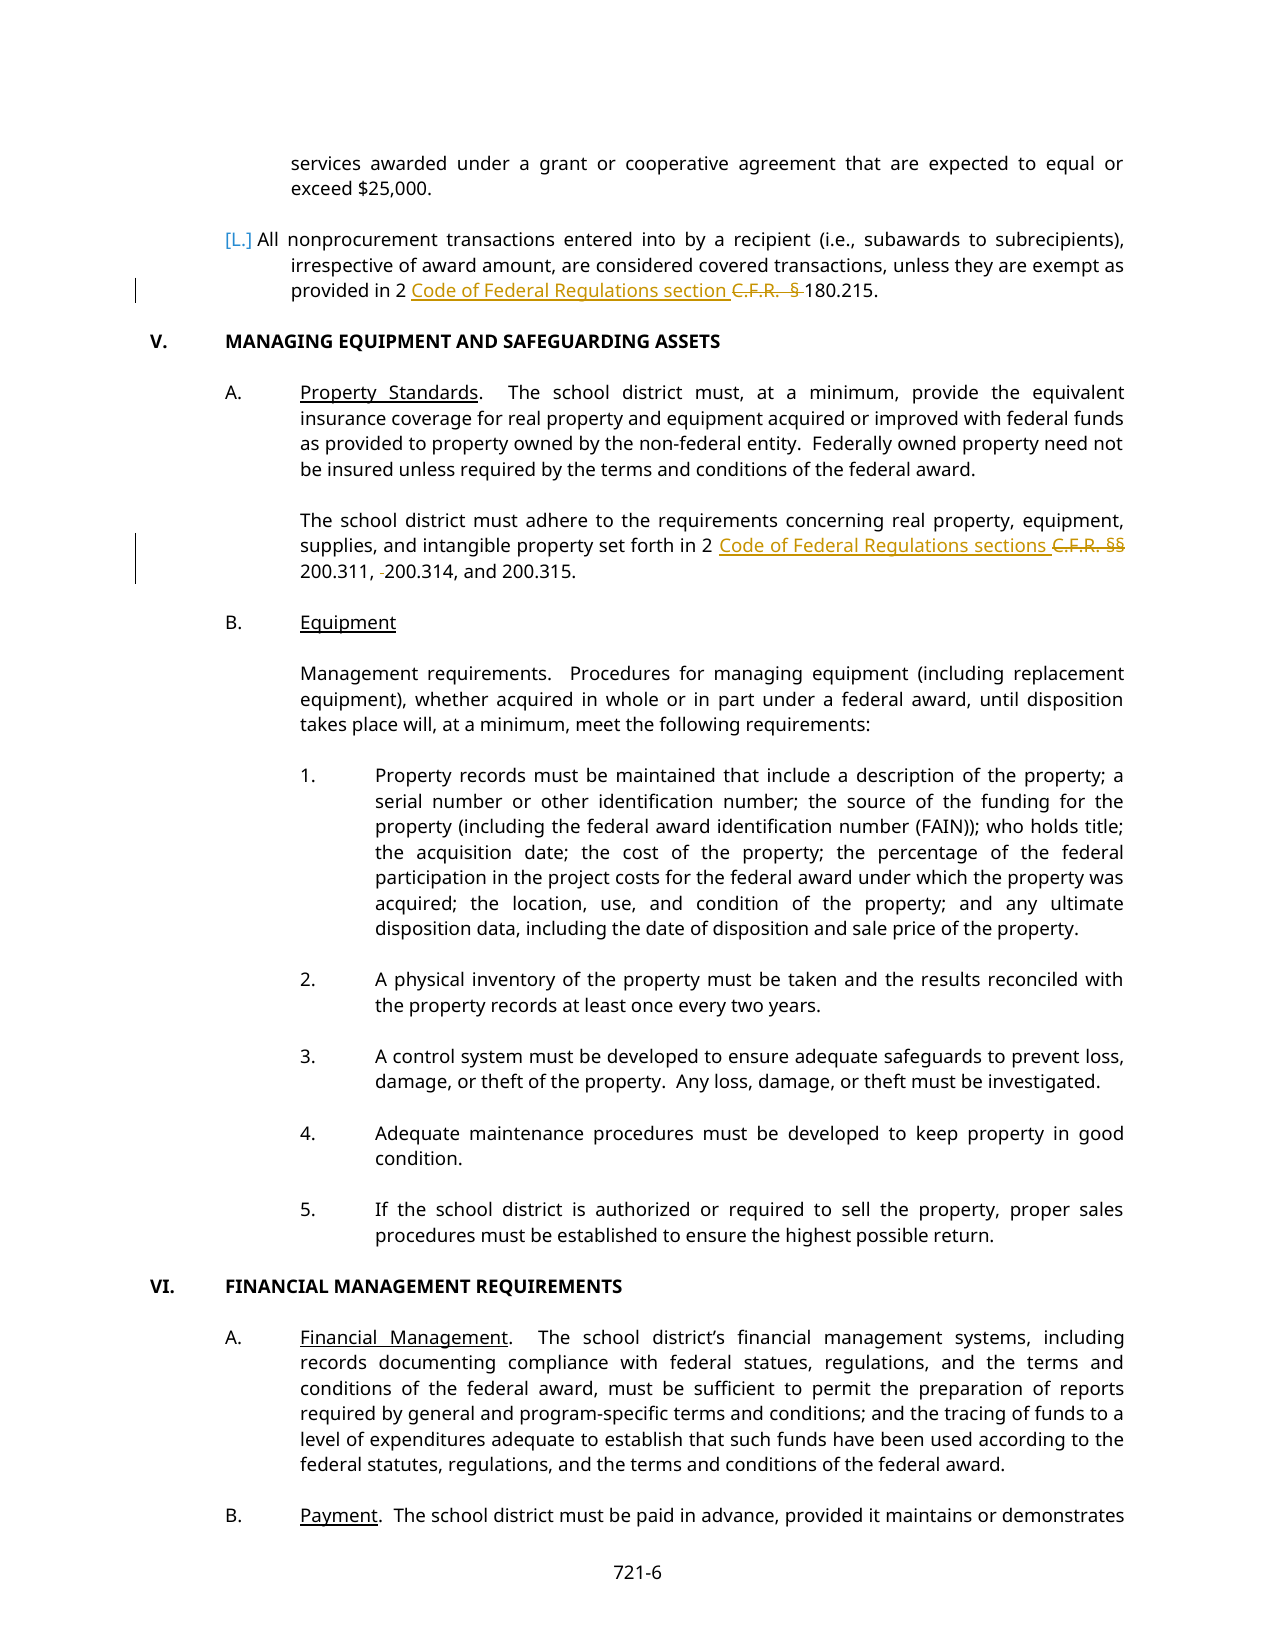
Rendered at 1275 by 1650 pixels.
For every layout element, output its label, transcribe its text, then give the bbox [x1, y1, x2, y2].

list The school district must adhere to the requirements concerning real property, equipment, supplies, and intangible property set forth in 2 200.311, 200.314, and 200.315. [300, 507, 1125, 584]
list Property records must be maintained that include a description of the property; a serial number or other identification number; the source of the funding for the property (including the federal award identification number (FAIN)); who holds title; the acquisition date; the cost of the property; the percentage of the federal participation in the project costs for the federal award under which the property was acquired; the location, use, and condition of the property; and any ultimate disposition data, including the date of disposition and sale price of the property. [300, 762, 1125, 941]
list Adequate maintenance procedures must be developed to keep property in good condition. [300, 1120, 1125, 1171]
list Management requirements. Procedures for managing equipment (including replacement equipment), whether acquired in whole or in part under a federal award, until disposition takes place will, at a minimum, meet the following requirements: [300, 660, 1125, 737]
list All nonprocurement transactions entered into by a recipient (i.e., subawards to subrecipients), irrespective of award amount, are considered covered transactions, unless they are exempt as provided in 2 180.215. [225, 227, 1125, 303]
text VI. FINANCIAL MANAGEMENT REQUIREMENTS [150, 1273, 1125, 1298]
list A control system must be developed to ensure adequate safeguards to prevent loss, damage, or theft of the property. Any loss, damage, or theft must be investigated. [300, 1043, 1125, 1094]
text A. Financial Management. The school district’s financial management systems, including records documenting compliance with federal statues, regulations, and the terms and conditions of the federal award, must be sufficient to permit the preparation of reports required by general and program-specific terms and conditions; and the tracing of funds to a level of expenditures adequate to establish that such funds have been used according to the federal statutes, regulations, and the terms and conditions of the federal award. [225, 1324, 1125, 1477]
list A physical inventory of the property must be taken and the results reconciled with the property records at least once every two years. [300, 967, 1125, 1018]
text V. MANAGING EQUIPMENT AND SAFEGUARDING ASSETS [150, 329, 1125, 354]
list Property Standards. The school district must, at a minimum, provide the equivalent insurance coverage for real property and equipment acquired or improved with federal funds as provided to property owned by the non-federal entity. Federally owned property need not be insured unless required by the terms and conditions of the federal award. [225, 380, 1125, 482]
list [225, 1503, 1125, 1528]
list Equipment [225, 609, 1125, 635]
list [225, 150, 1125, 201]
list If the school district is authorized or required to sell the property, proper sales procedures must be established to ensure the highest possible return. [300, 1196, 1125, 1247]
